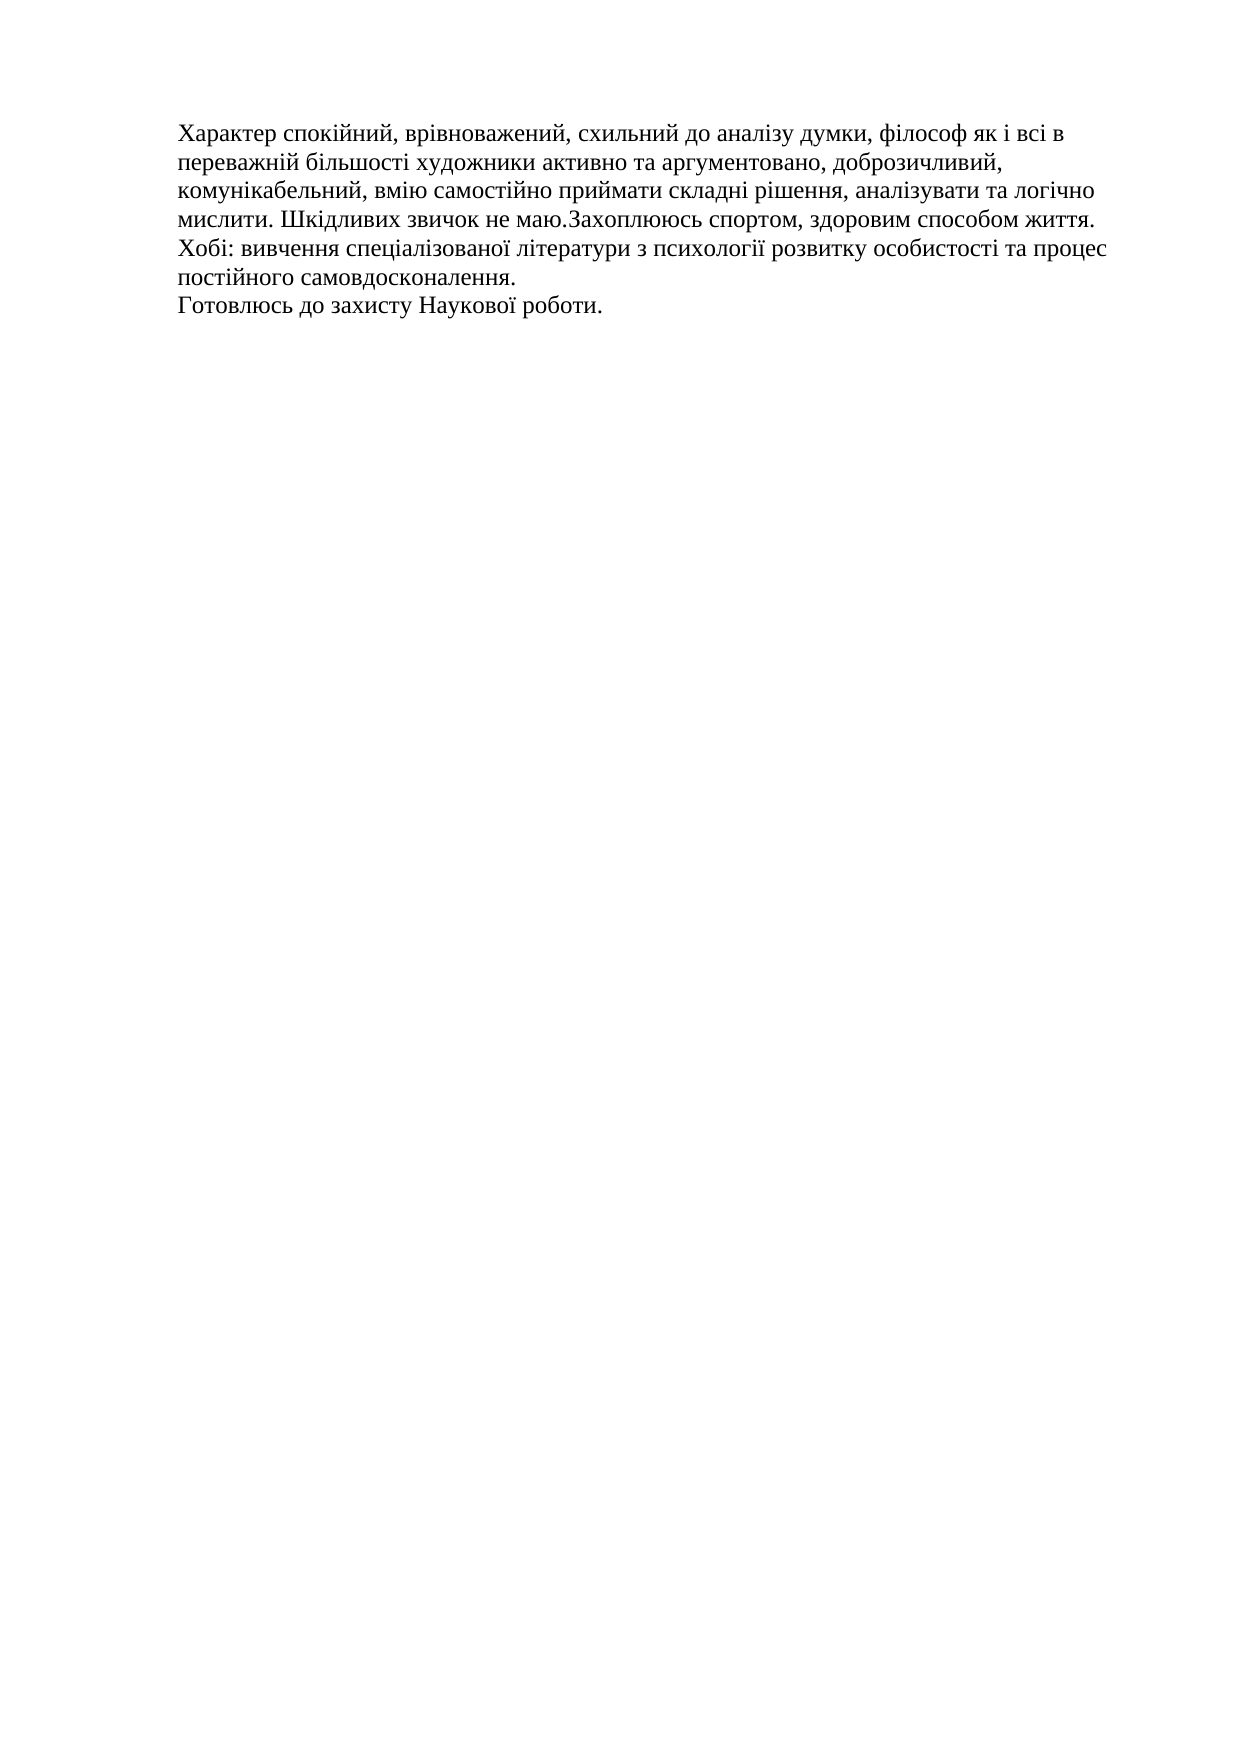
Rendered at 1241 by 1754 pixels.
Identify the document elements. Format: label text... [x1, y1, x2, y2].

text Характер спокійний, врівноважений, схильний до аналізу думки, філософ як і всі в переважній більшості художники активно та аргументовано, доброзичливий, комунікабельний, вмію самостійно приймати складні рішення, аналізувати та логічно мислити. Шкідливих звичок не маю.Захоплююсь спортом, здоровим способом життя. Хобі: вивчення спеціалізованої літератури з психології розвитку особистості та процес постійного самовдосконалення. Готовлюсь до захисту Наукової роботи. [177, 118, 1152, 319]
